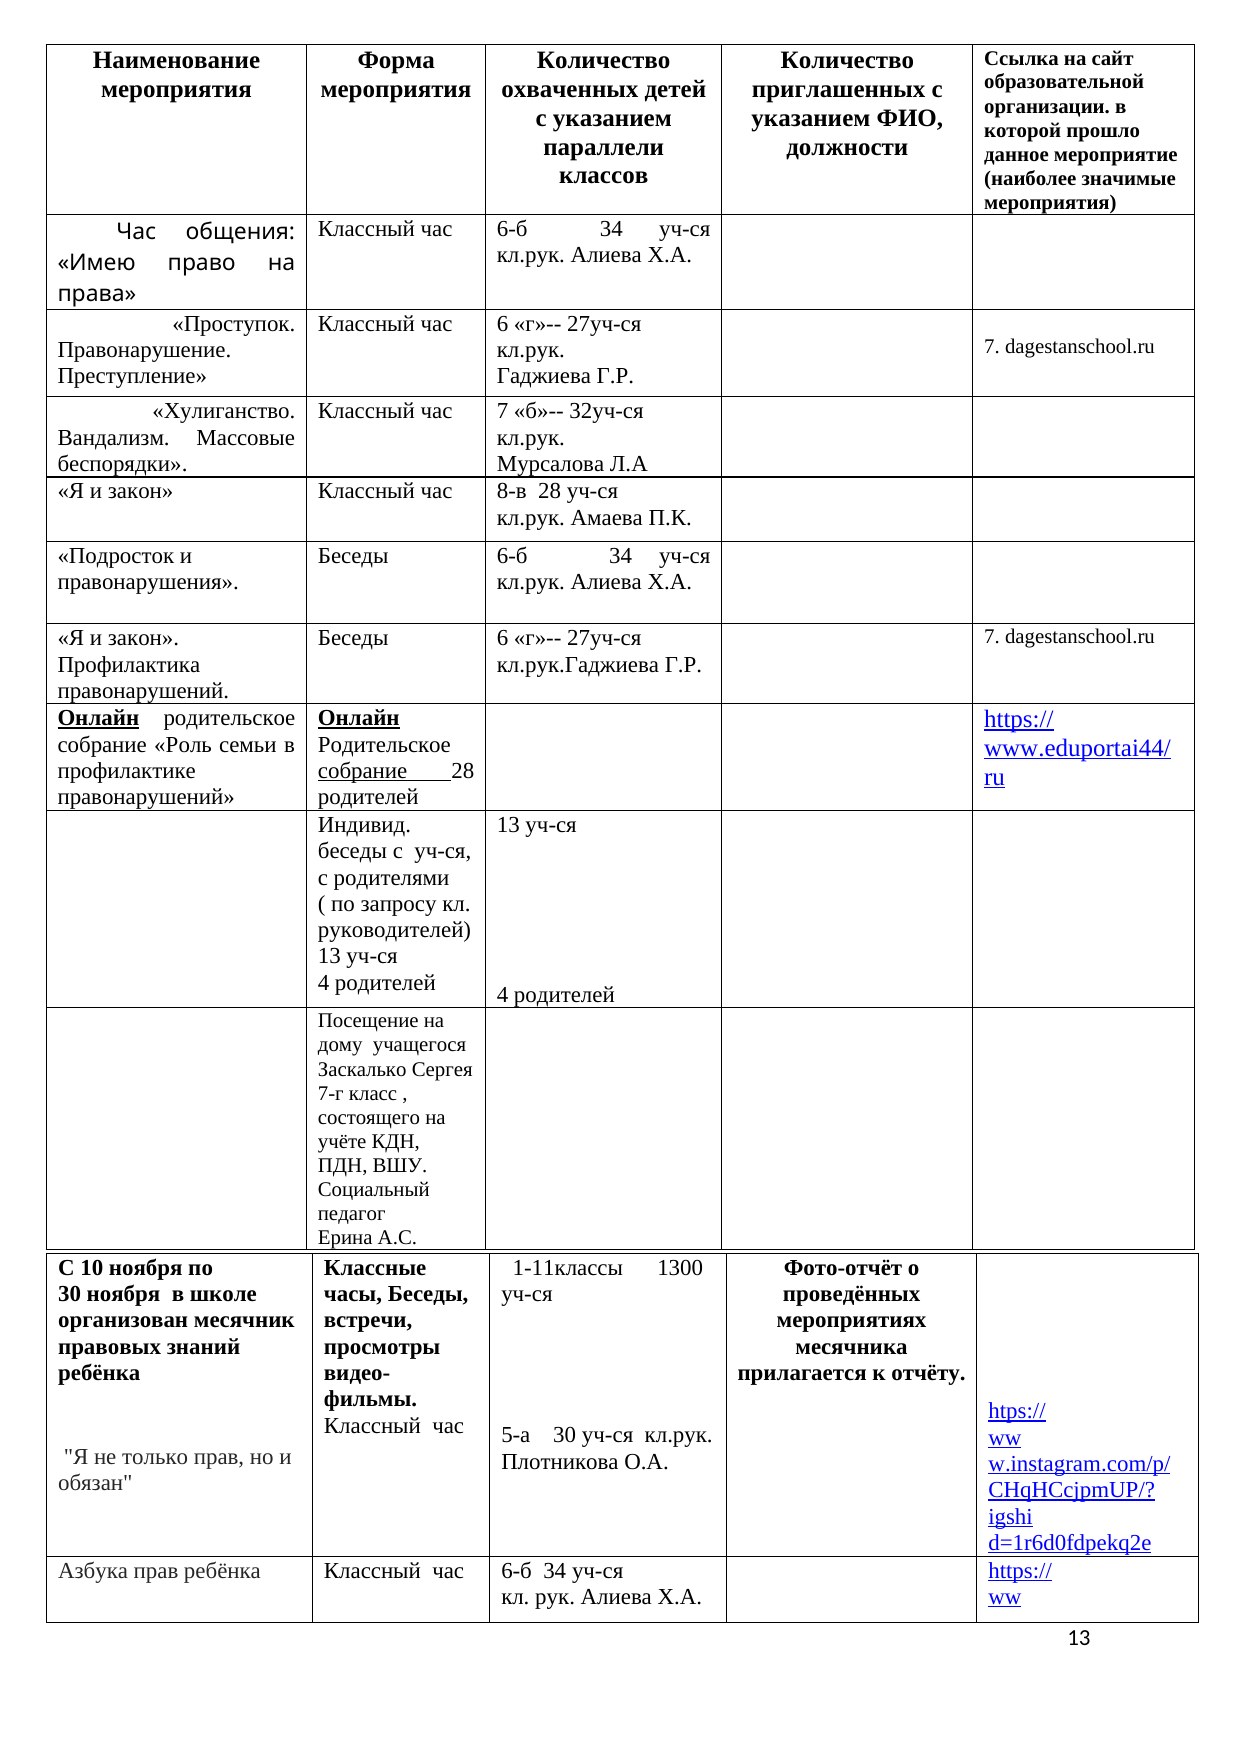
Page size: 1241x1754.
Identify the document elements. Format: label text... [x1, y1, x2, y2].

table_cell [722, 1008, 972, 1249]
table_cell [977, 1557, 1198, 1622]
table_cell [973, 478, 1194, 541]
table_cell [973, 397, 1194, 476]
table_cell Классный час [307, 397, 485, 476]
table_cell 7. dagestanschool.ru [973, 624, 1194, 703]
table_header Ссылка на сайт образовательной организации. в которой прошло данное мероприятие (наиболее значимые мероприятия) [973, 45, 1194, 214]
table_header Количество приглашенных с указанием ФИО, должности [722, 45, 972, 214]
table_cell 6-б 34 уч-ся кл.рук. Алиева Х.А. [486, 215, 721, 309]
table_cell [47, 811, 306, 1007]
table_cell [486, 704, 721, 810]
table_cell [973, 811, 1194, 1007]
table_cell «Хулиганство. Вандализм. Массовые беспорядки». [47, 397, 306, 476]
table_cell «Проступок. Правонарушение. Преступление» [47, 310, 306, 396]
table_cell 6 «г»-- 27уч-ся кл.рук.Гаджиева Г.Р. [486, 624, 721, 703]
table_cell https://www.eduportai44/ru [973, 704, 1194, 810]
table_cell Классный час [307, 478, 485, 541]
table_cell Классный час [307, 215, 485, 309]
table_cell [727, 1557, 976, 1622]
table_cell Онлайн Родительское собрание 28 родителей [307, 704, 485, 810]
table_header Форма мероприятия [307, 45, 485, 214]
table_cell 6 «г»-- 27уч-ся кл.рук. Гаджиева Г.Р. [486, 310, 721, 396]
table_cell «Я и закон». Профилактика правонарушений. [47, 624, 306, 703]
table_cell Беседы [307, 624, 485, 703]
table_header Классные часы, Беседы, встречи, просмотры видео-фильмы. Классный час [313, 1254, 489, 1556]
table_cell Классный час [313, 1557, 489, 1622]
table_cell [490, 1557, 726, 1622]
table_cell 8-в 28 уч-ся кл.рук. Амаева П.К. [486, 478, 721, 541]
table_cell [722, 215, 972, 309]
table_header Фото-отчёт о проведённых мероприятиях месячника прилагается к отчёту. [727, 1254, 976, 1556]
table_cell 7. dagestanschool.ru [973, 310, 1194, 396]
table_cell Индивид. беседы с уч-ся, с родителями ( по запросу кл. руководителей) 13 уч-ся 4 родителей [307, 811, 485, 1007]
table_header htps://www.instagram.com/p/CHqHCcjpmUP/?igshid=1r6d0fdpekq2e [977, 1254, 1198, 1556]
table_cell [973, 215, 1194, 309]
table_cell Классный час [307, 310, 485, 396]
table_cell 13 уч-ся 4 родителей [486, 811, 721, 1007]
table_cell [722, 542, 972, 623]
table_cell 7 «б»-- 32уч-ся кл.рук. Мурсалова Л.А [486, 397, 721, 476]
table_cell [973, 1008, 1194, 1249]
table_header Количество охваченных детей с указанием параллели классов [486, 45, 721, 214]
table_cell «Я и закон» [47, 478, 306, 541]
table_cell Беседы [307, 542, 485, 623]
table_header 1-11классы 1300 уч-ся 5-а 30 уч-ся кл.рук. Плотникова О.А. [490, 1254, 726, 1556]
table_cell Час общения: «Имею право на права» [47, 215, 306, 309]
table_header Наименование мероприятия [47, 45, 306, 214]
table_cell [722, 310, 972, 396]
table_cell [47, 1008, 306, 1249]
table_cell [722, 811, 972, 1007]
table_cell [722, 397, 972, 476]
table_cell 6-б 34 уч-ся кл.рук. Алиева Х.А. [486, 542, 721, 623]
table_cell Азбука прав ребёнка [47, 1557, 312, 1622]
table_cell [722, 478, 972, 541]
table_cell [722, 624, 972, 703]
table_cell Посещение на дому учащегося Заскалько Сергея 7-г класс , состоящего на учёте КДН, ПДН, ВШУ. Социальный педагог Ерина А.С. [307, 1008, 485, 1249]
table_cell Онлайн родительское собрание «Роль семьи в профилактике правонарушений» [47, 704, 306, 810]
table_cell [486, 1008, 721, 1249]
table_cell [722, 704, 972, 810]
table_cell [973, 542, 1194, 623]
table_header С 10 ноября по 30 ноября в школе организован месячник правовых знаний ребёнка "Я не только прав, но и обязан" [47, 1254, 312, 1556]
table_cell «Подросток и правонарушения». [47, 542, 306, 623]
